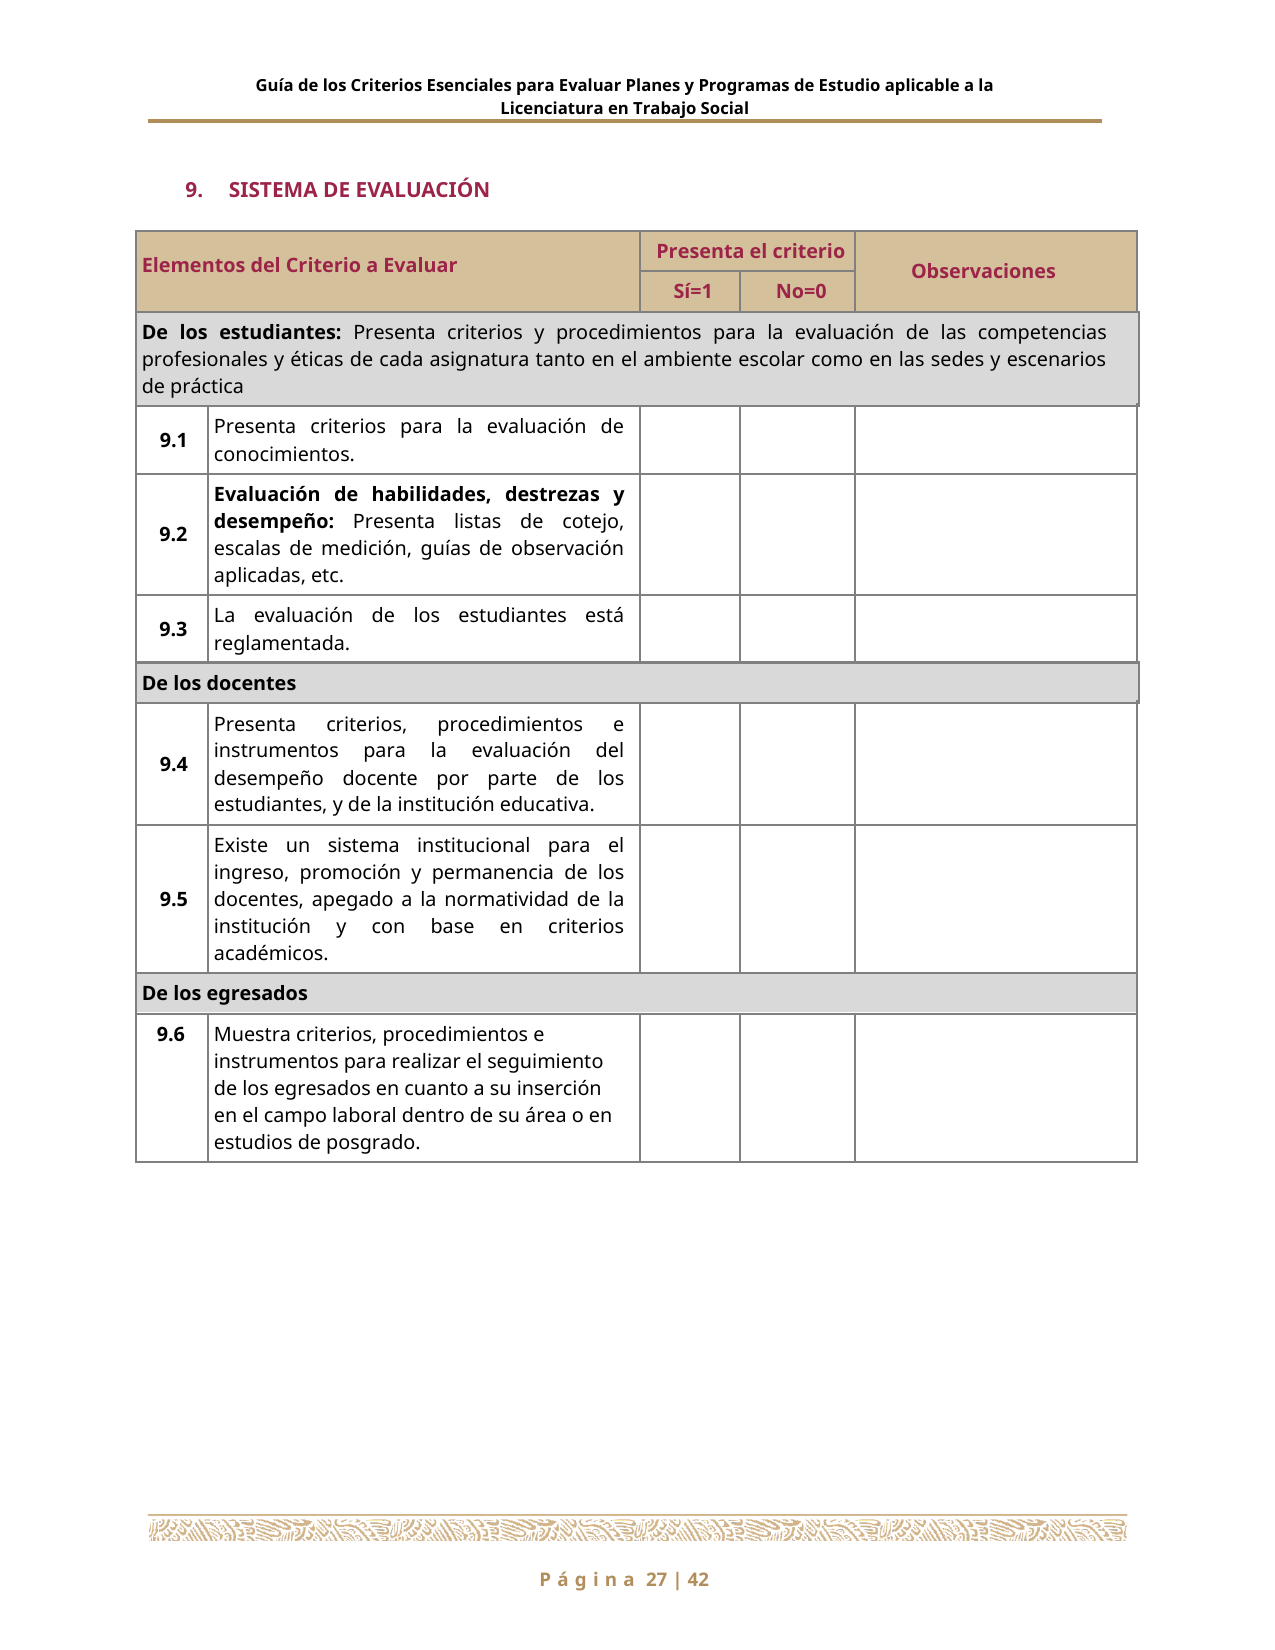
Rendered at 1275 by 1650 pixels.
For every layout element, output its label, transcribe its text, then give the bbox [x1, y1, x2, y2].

table_cell 9.3 [137, 596, 207, 661]
table_cell [741, 704, 854, 823]
text Sistema de evaluación [185, 176, 1127, 204]
table_cell [641, 596, 739, 661]
table_cell [856, 407, 1136, 472]
table_cell La evaluación de los estudiantes está reglamentada. [209, 596, 639, 661]
table_header Observaciones [856, 232, 1136, 311]
table_cell [741, 1015, 854, 1161]
table_cell 9.4 [137, 704, 207, 823]
table_cell De los egresados [137, 974, 1136, 1012]
table_cell [641, 1015, 739, 1161]
table_cell 9.2 [137, 475, 207, 594]
table_cell Evaluación de habilidades, destrezas y desempeño: Presenta listas de cotejo, escalas de medición, guías de observación aplicadas, etc. [209, 475, 639, 594]
table_cell [741, 475, 854, 594]
table_cell [856, 704, 1136, 823]
table_cell 9.5 [137, 826, 207, 972]
table_cell [741, 826, 854, 972]
table_cell [641, 704, 739, 823]
table_cell Presenta criterios para la evaluación de conocimientos. [209, 407, 639, 472]
table_cell De los docentes [137, 664, 1138, 702]
table_cell [741, 596, 854, 661]
picture [147, 1514, 1128, 1541]
table_header Presenta el criterio [641, 232, 854, 270]
table_cell [641, 826, 739, 972]
table_cell [741, 407, 854, 472]
table_cell [856, 1015, 1136, 1161]
table_header Elementos del Criterio a Evaluar [137, 232, 639, 311]
table_cell De los estudiantes: Presenta criterios y procedimientos para la evaluación de las competencias profesionales y éticas de cada asignatura tanto en el ambiente escolar como en las sedes y escenarios de práctica [137, 313, 1138, 405]
table_cell 9.1 [137, 407, 207, 472]
table_cell Muestra criterios, procedimientos e instrumentos para realizar el seguimiento de los egresados en cuanto a su inserción en el campo laboral dentro de su área o en estudios de posgrado. [209, 1015, 639, 1161]
table_cell Sí=1 [641, 272, 739, 311]
table_cell [856, 826, 1136, 972]
table_cell Presenta criterios, procedimientos e instrumentos para la evaluación del desempeño docente por parte de los estudiantes, y de la institución educativa. [209, 704, 639, 823]
table_cell 9.6 [137, 1015, 207, 1161]
table_cell [856, 475, 1136, 594]
table_cell [641, 475, 739, 594]
table_cell [856, 596, 1136, 661]
table_cell Existe un sistema institucional para el ingreso, promoción y permanencia de los docentes, apegado a la normatividad de la institución y con base en criterios académicos. [209, 826, 639, 972]
table_cell [641, 407, 739, 472]
table_cell No=0 [741, 272, 854, 311]
